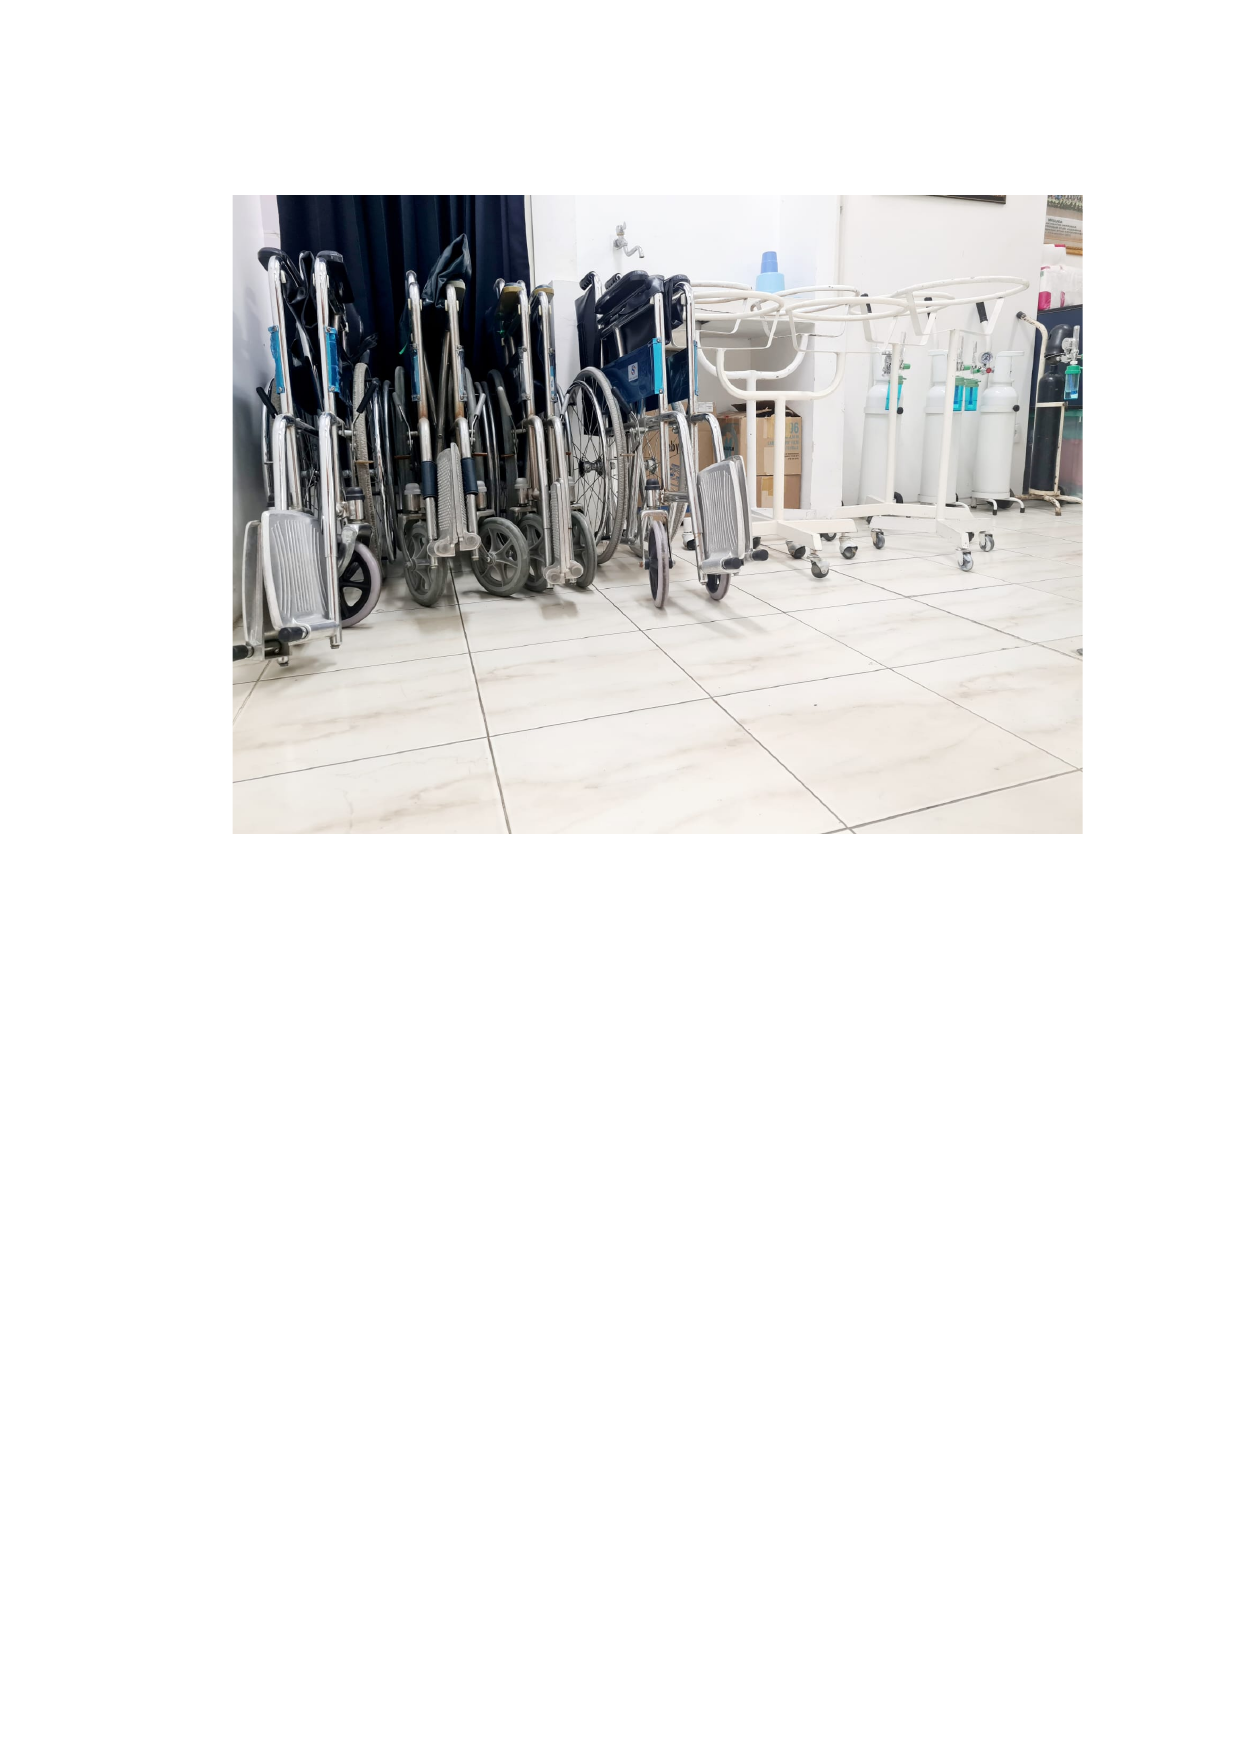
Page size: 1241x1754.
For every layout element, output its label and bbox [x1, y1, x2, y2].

picture [232, 195, 1083, 834]
